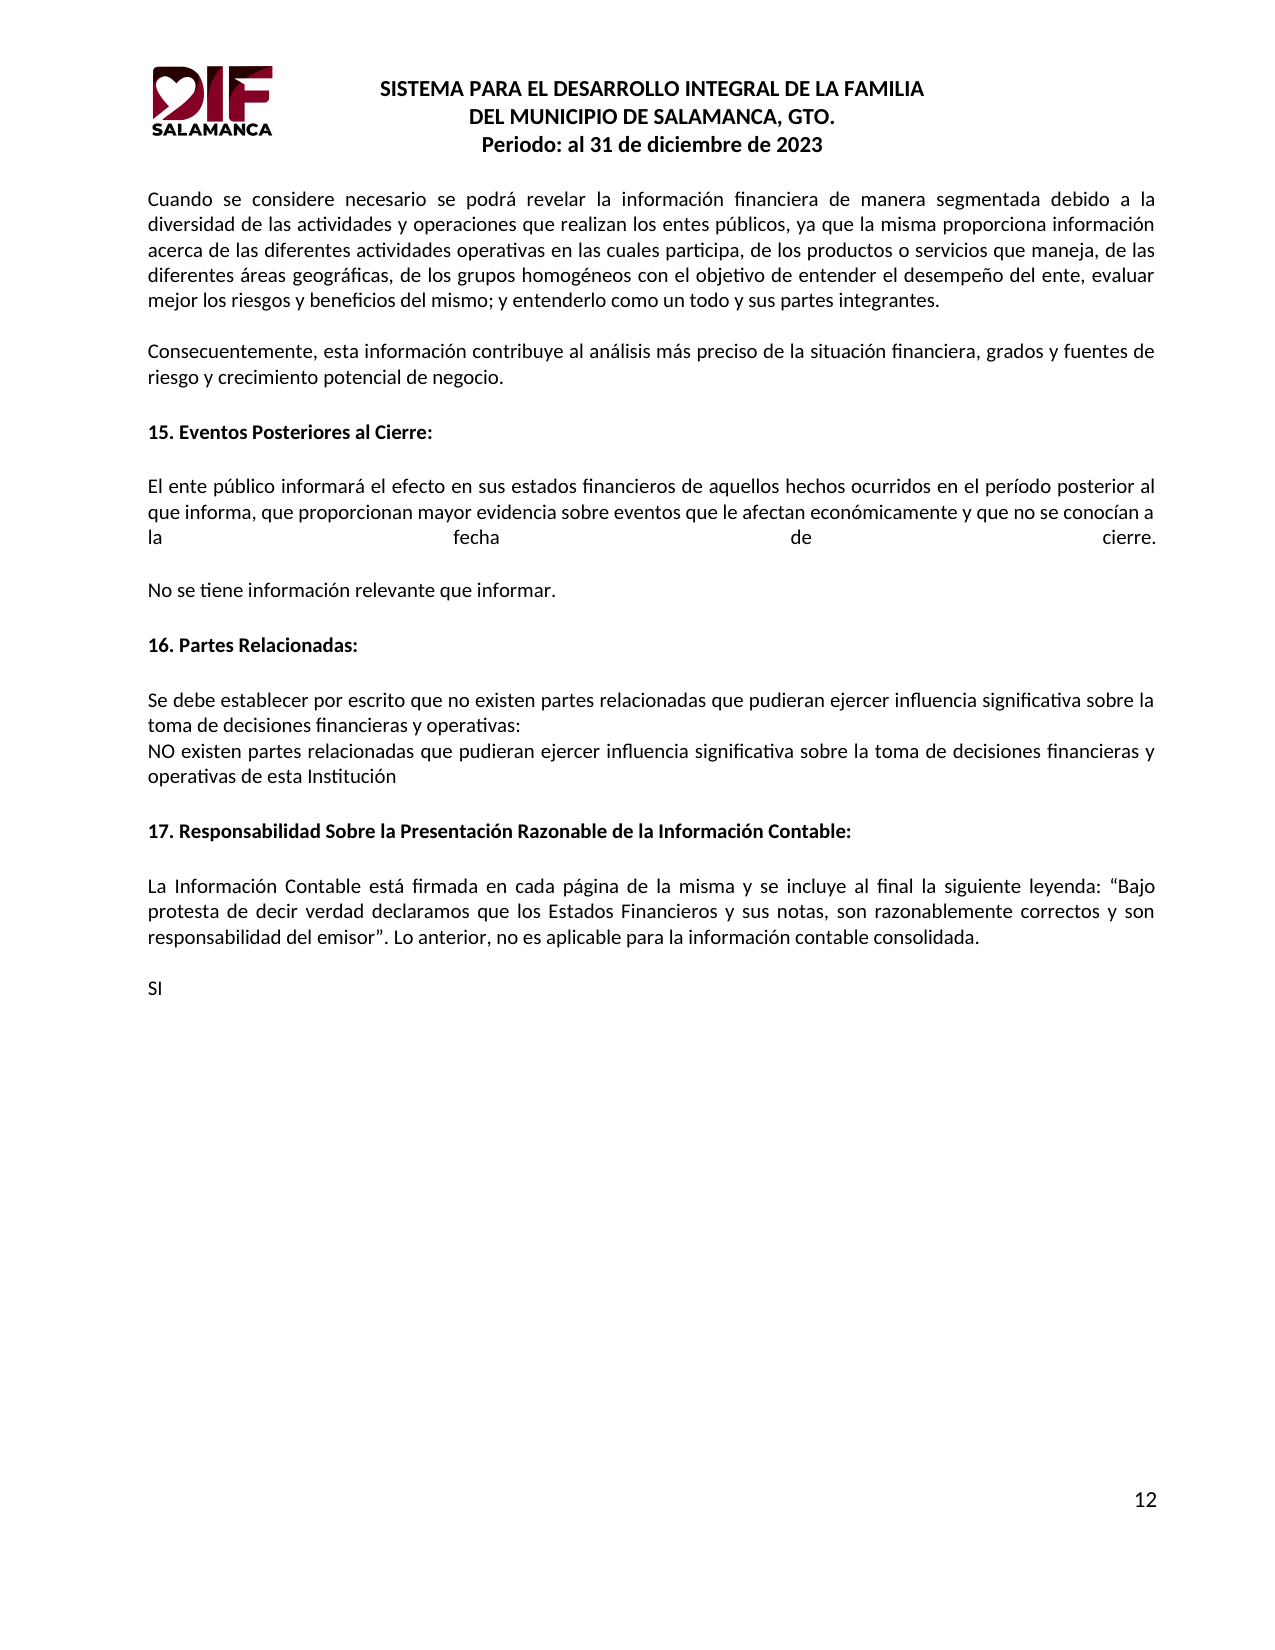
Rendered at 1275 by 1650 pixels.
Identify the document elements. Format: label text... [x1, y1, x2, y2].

subtitle 15. Eventos Posteriores al Cierre: [148, 419, 1157, 444]
text La Información Contable está firmada en cada página de la misma y se incluye al final la siguiente leyenda: “Bajo protesta de decir verdad declaramos que los Estados Financieros y sus notas, son razonablemente correctos y son responsabilidad del emisor”. Lo anterior, no es aplicable para la información contable consolidada. [148, 873, 1157, 949]
text No se tiene información relevante que informar. [148, 578, 1157, 603]
text NO existen partes relacionadas que pudieran ejercer influencia significativa sobre la toma de decisiones financieras y operativas de esta Institución [148, 738, 1157, 789]
text Consecuentemente, esta información contribuye al análisis más preciso de la situación financiera, grados y fuentes de riesgo y crecimiento potencial de negocio. [148, 338, 1157, 389]
text El ente público informará el efecto en sus estados financieros de aquellos hechos ocurridos en el período posterior al que informa, que proporcionan mayor evidencia sobre eventos que le afectan económicamente y que no se conocían a la fecha de cierre. [148, 473, 1157, 578]
text Cuando se considere necesario se podrá revelar la información financiera de manera segmentada debido a la diversidad de las actividades y operaciones que realizan los entes públicos, ya que la misma proporciona información acerca de las diferentes actividades operativas en las cuales participa, de los productos o servicios que maneja, de las diferentes áreas geográficas, de los grupos homogéneos con el objetivo de entender el desempeño del ente, evaluar mejor los riesgos y beneficios del mismo; y entenderlo como un todo y sus partes integrantes. [148, 186, 1157, 313]
subtitle 17. Responsabilidad Sobre la Presentación Razonable de la Información Contable: [148, 818, 1157, 844]
subtitle 16. Partes Relacionadas: [148, 633, 1157, 658]
text SI [148, 975, 1157, 1000]
picture [139, 56, 286, 147]
text Se debe establecer por escrito que no existen partes relacionadas que pudieran ejercer influencia significativa sobre la toma de decisiones financieras y operativas: [148, 687, 1157, 738]
